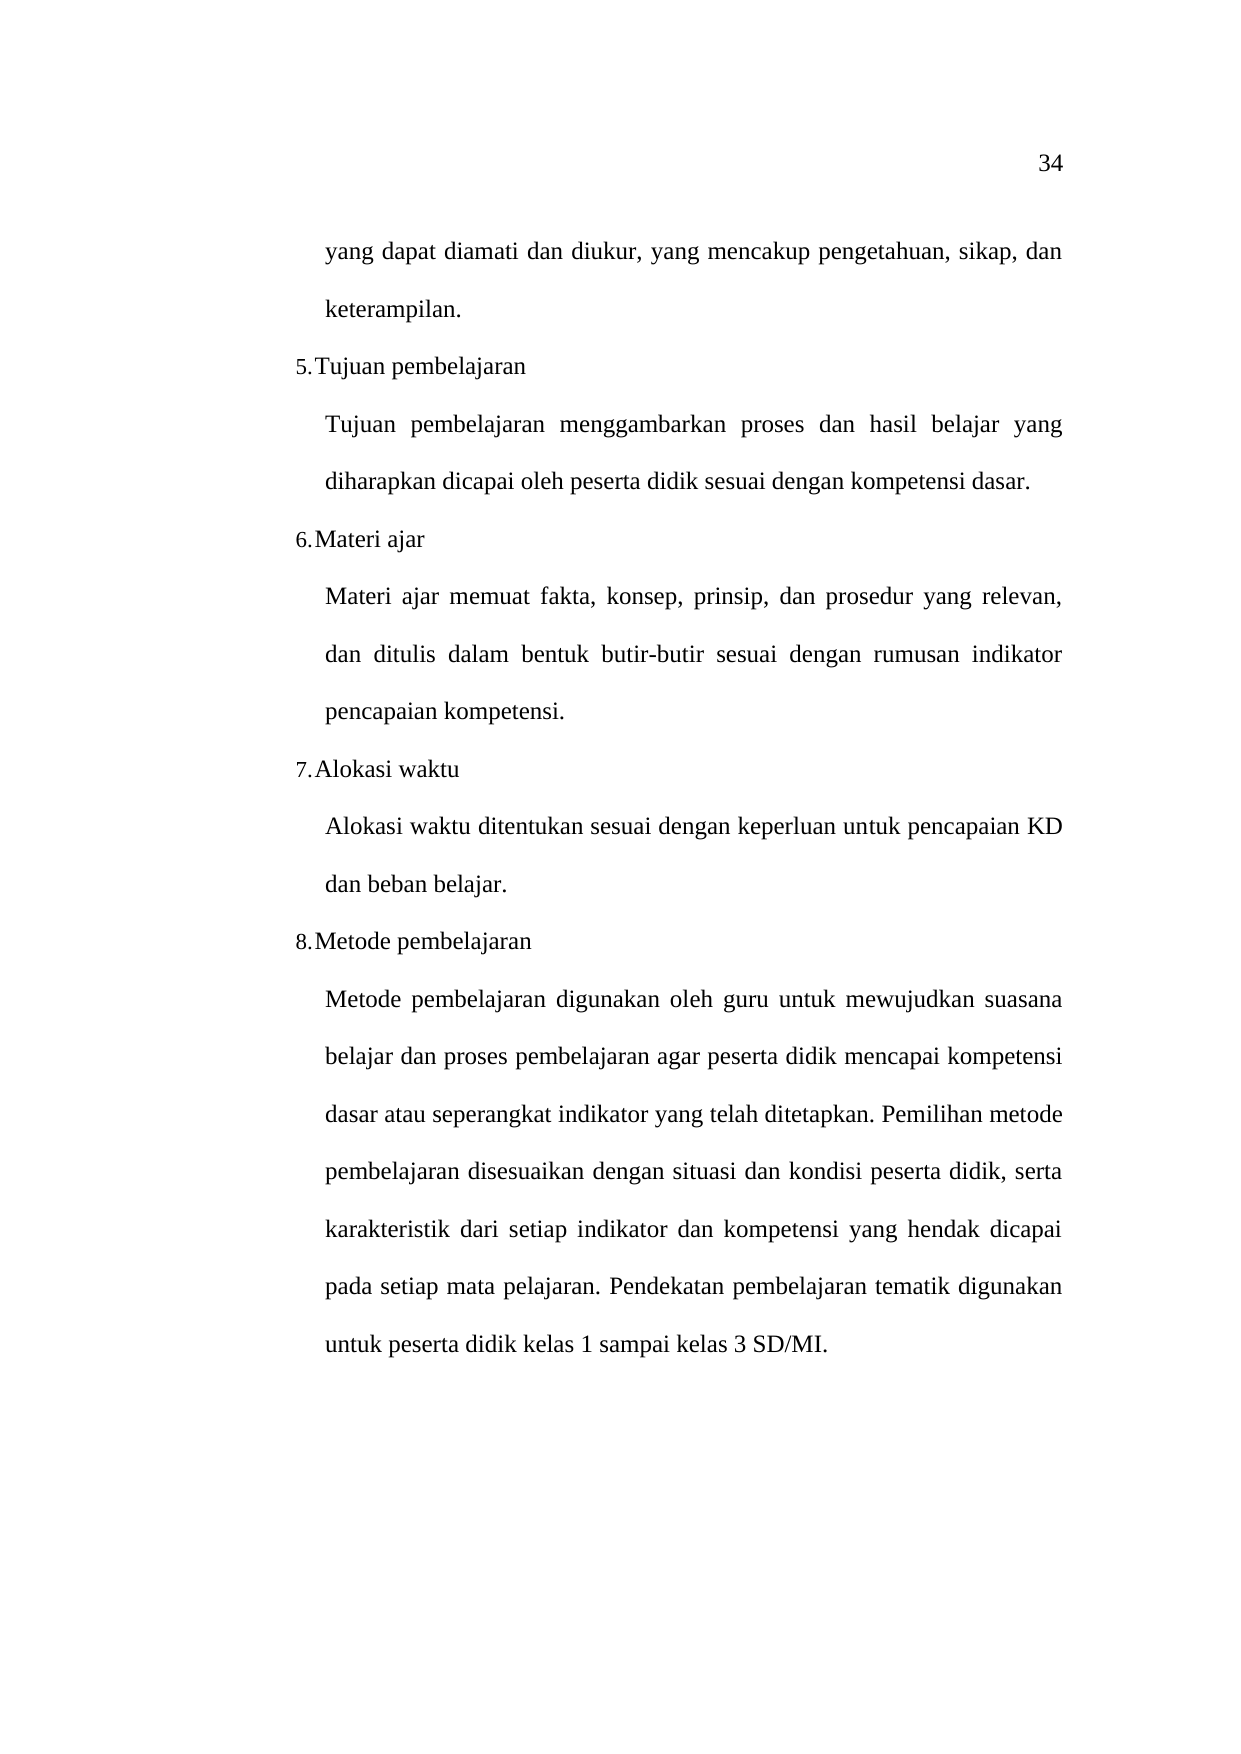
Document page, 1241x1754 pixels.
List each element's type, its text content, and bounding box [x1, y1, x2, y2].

text Alokasi waktu ditentukan sesuai dengan keperluan untuk pencapaian KD dan beban belajar. [325, 811, 1063, 897]
list Materi ajar [295, 524, 1063, 552]
text Materi ajar memuat fakta, konsep, prinsip, dan prosedur yang relevan, dan ditulis dalam bentuk butir-butir sesuai dengan rumusan indikator pencapaian kompetensi. [325, 581, 1063, 725]
list Metode pembelajaran [295, 926, 1063, 955]
list Tujuan pembelajaran [295, 351, 1063, 380]
text Metode pembelajaran digunakan oleh guru untuk mewujudkan suasana belajar dan proses pembelajaran agar peserta didik mencapai kompetensi dasar atau seperangkat indikator yang telah ditetapkan. Pemilihan metode pembelajaran disesuaikan dengan situasi dan kondisi peserta didik, serta karakteristik dari setiap indikator dan kompetensi yang hendak dicapai pada setiap mata pelajaran. Pendekatan pembelajaran tematik digunakan untuk peserta didik kelas 1 sampai kelas 3 SD/MI. [325, 984, 1063, 1357]
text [325, 236, 1063, 322]
list Alokasi waktu [295, 754, 1063, 782]
text Tujuan pembelajaran menggambarkan proses dan hasil belajar yang diharapkan dicapai oleh peserta didik sesuai dengan kompetensi dasar. [325, 409, 1063, 495]
